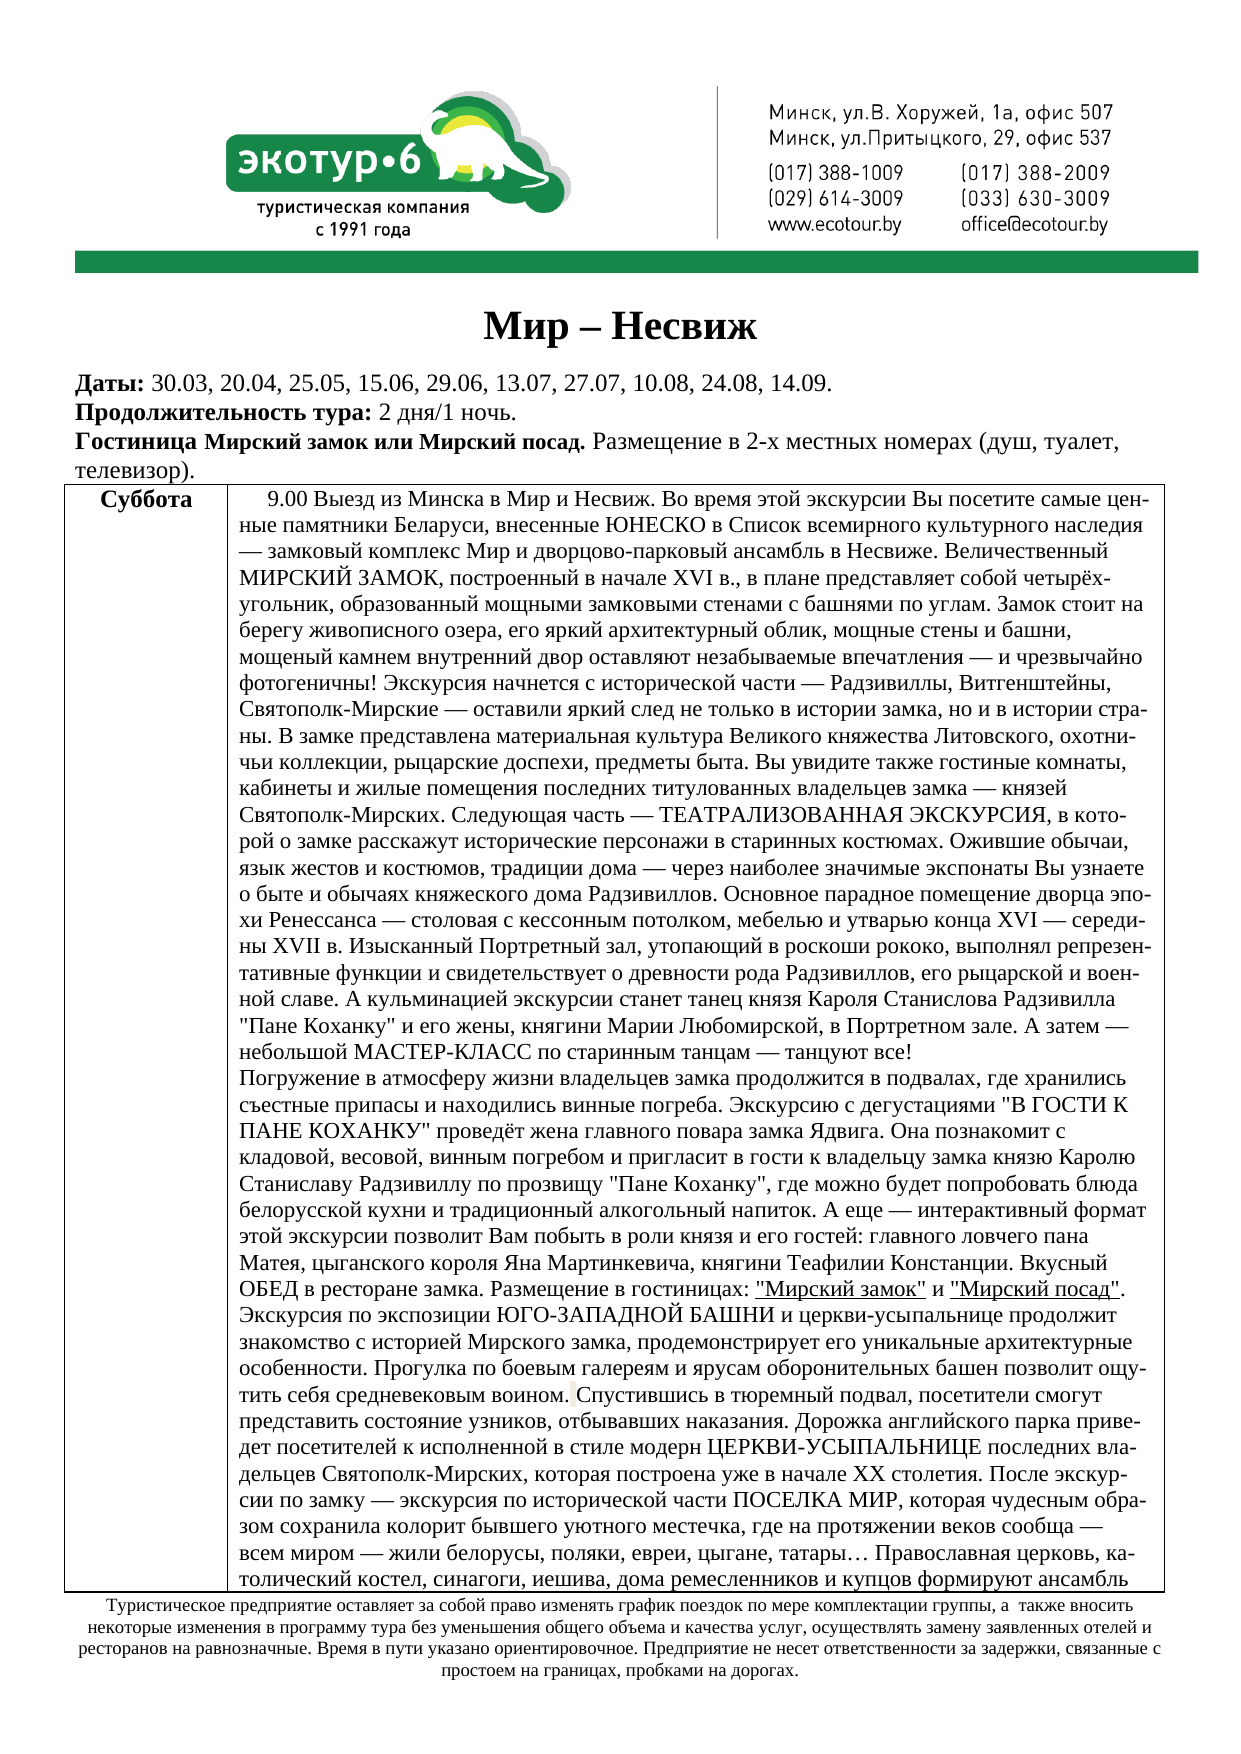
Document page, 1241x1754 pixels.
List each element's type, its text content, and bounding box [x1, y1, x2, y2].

text Даты: 30.03, 20.04, 25.05, 15.06, 29.06, 13.07, 27.07, 10.08, 24.08, 14.09. [75, 368, 1165, 397]
table_header Суббота [65, 485, 227, 1591]
text Гостиница Мирский замок или Мирский посад. Размещение в 2-х местных номерах (душ, туалет, телевизор). [75, 426, 1165, 483]
picture [75, 73, 1199, 273]
text Продолжительность тура: 2 дня/1 ночь. [75, 397, 1165, 426]
text Мир – Несвиж [75, 300, 1165, 348]
